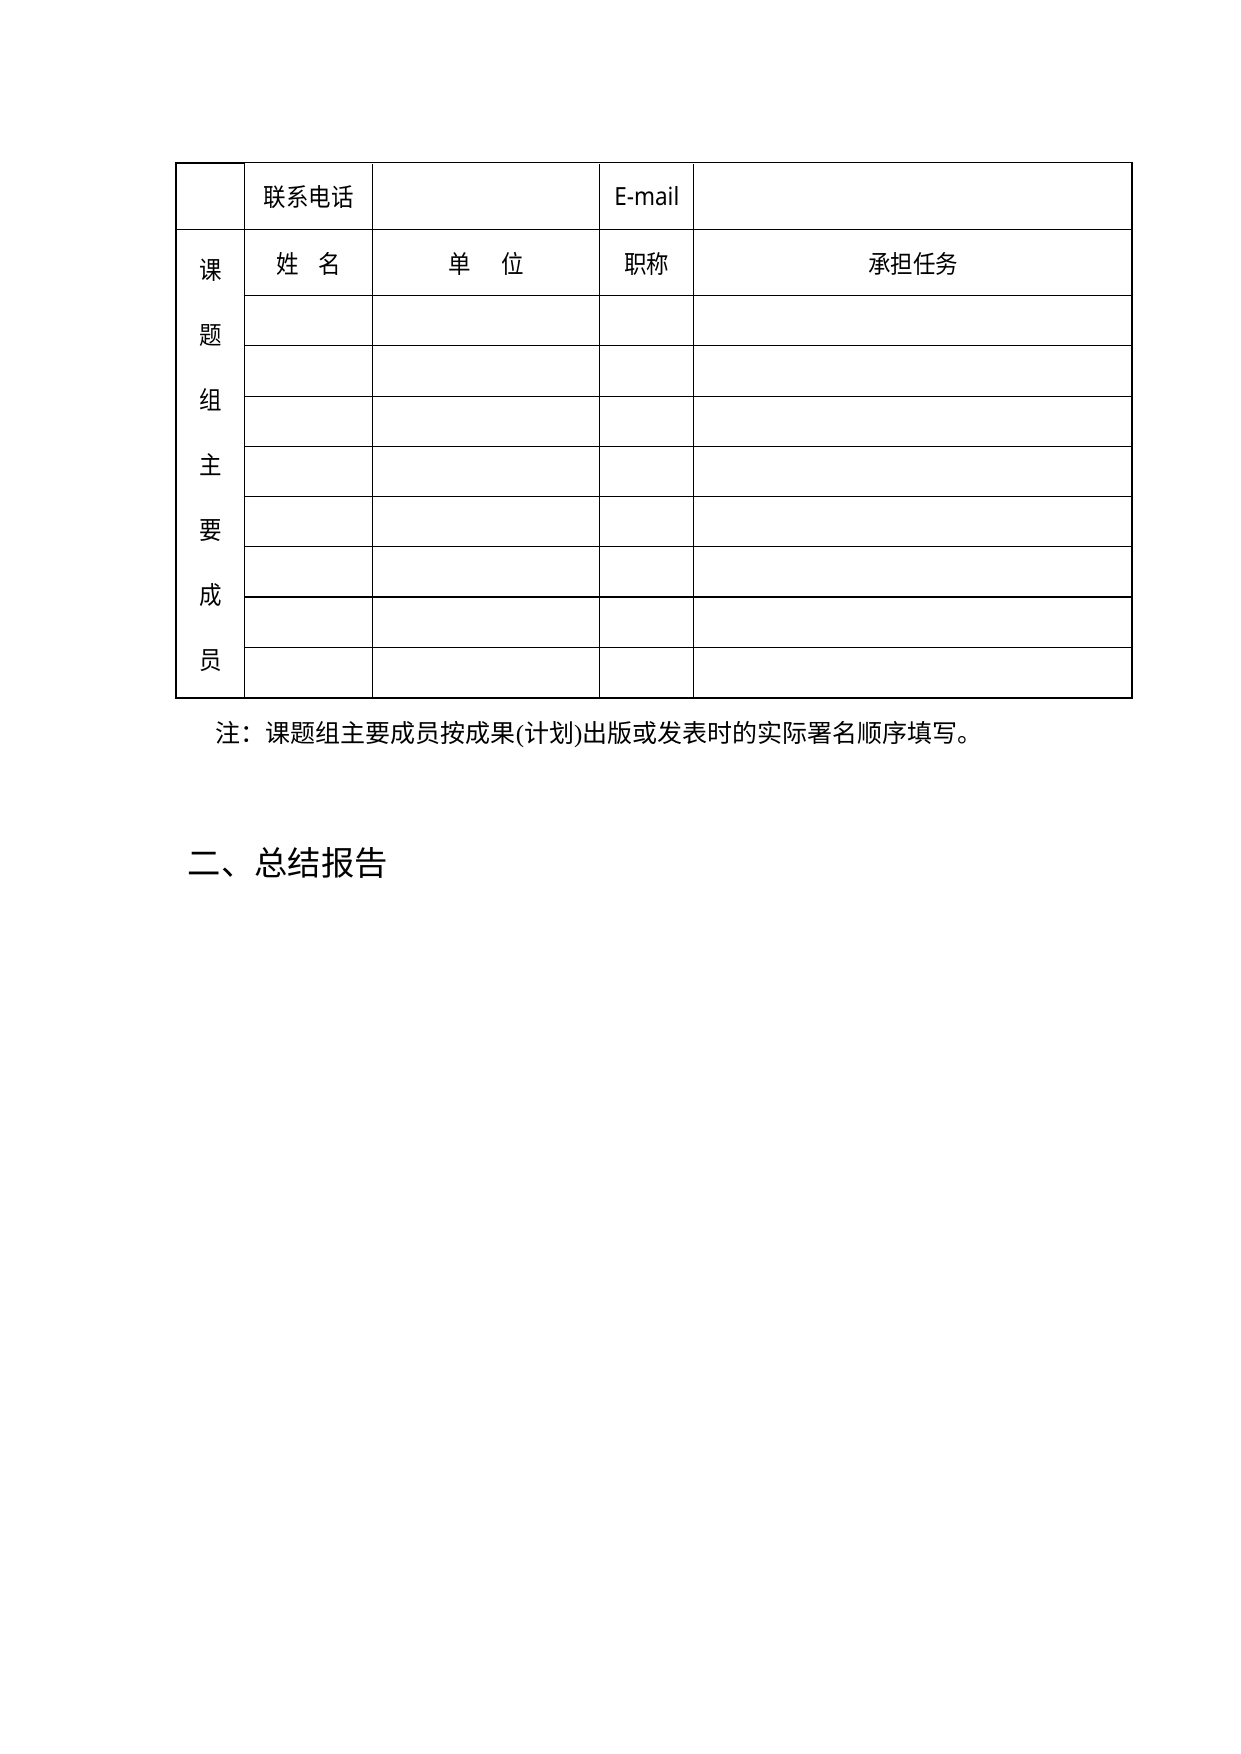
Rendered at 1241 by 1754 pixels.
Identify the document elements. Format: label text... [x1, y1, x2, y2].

table_cell [373, 648, 599, 697]
table_cell [373, 346, 599, 396]
table_cell [373, 547, 599, 596]
table_cell [245, 648, 372, 697]
table_cell [373, 163, 599, 228]
table_cell [373, 447, 599, 496]
table_cell [373, 598, 599, 647]
table_cell 单 位 [373, 230, 599, 295]
table_cell [600, 648, 693, 697]
table_cell [600, 547, 693, 596]
table_cell [694, 296, 1131, 345]
table_cell 承担任务 [694, 230, 1131, 295]
table_cell [694, 497, 1131, 546]
table_cell 姓 名 [245, 230, 372, 295]
table_cell [373, 497, 599, 546]
table_cell 课 题组 主 要 成 员 [177, 230, 244, 697]
table_cell [245, 346, 372, 396]
table_cell [694, 598, 1131, 647]
table_cell [373, 397, 599, 446]
table_cell [373, 296, 599, 345]
table_cell [245, 598, 372, 647]
table_cell [600, 397, 693, 446]
text 注：课题组主要成员按成果(计划)出版或发表时的实际署名顺序填写。 [187, 699, 1053, 764]
table_cell [694, 447, 1131, 496]
table_cell [694, 346, 1131, 396]
table_cell [694, 397, 1131, 446]
text 二、总结报告 [187, 829, 1053, 894]
table_cell [694, 547, 1131, 596]
table_cell [245, 397, 372, 446]
table_cell [245, 447, 372, 496]
table_cell [600, 497, 693, 546]
table_cell [245, 296, 372, 345]
table_cell [600, 296, 693, 345]
table_cell [694, 648, 1131, 697]
table_cell [694, 163, 1131, 228]
table_cell [600, 598, 693, 647]
table_cell 职称 [600, 230, 693, 295]
table_cell E-mail [600, 163, 693, 228]
table_cell [600, 447, 693, 496]
table_cell [245, 497, 372, 546]
table_cell [245, 547, 372, 596]
table_cell 联系电话 [245, 163, 372, 228]
table_cell [600, 346, 693, 396]
